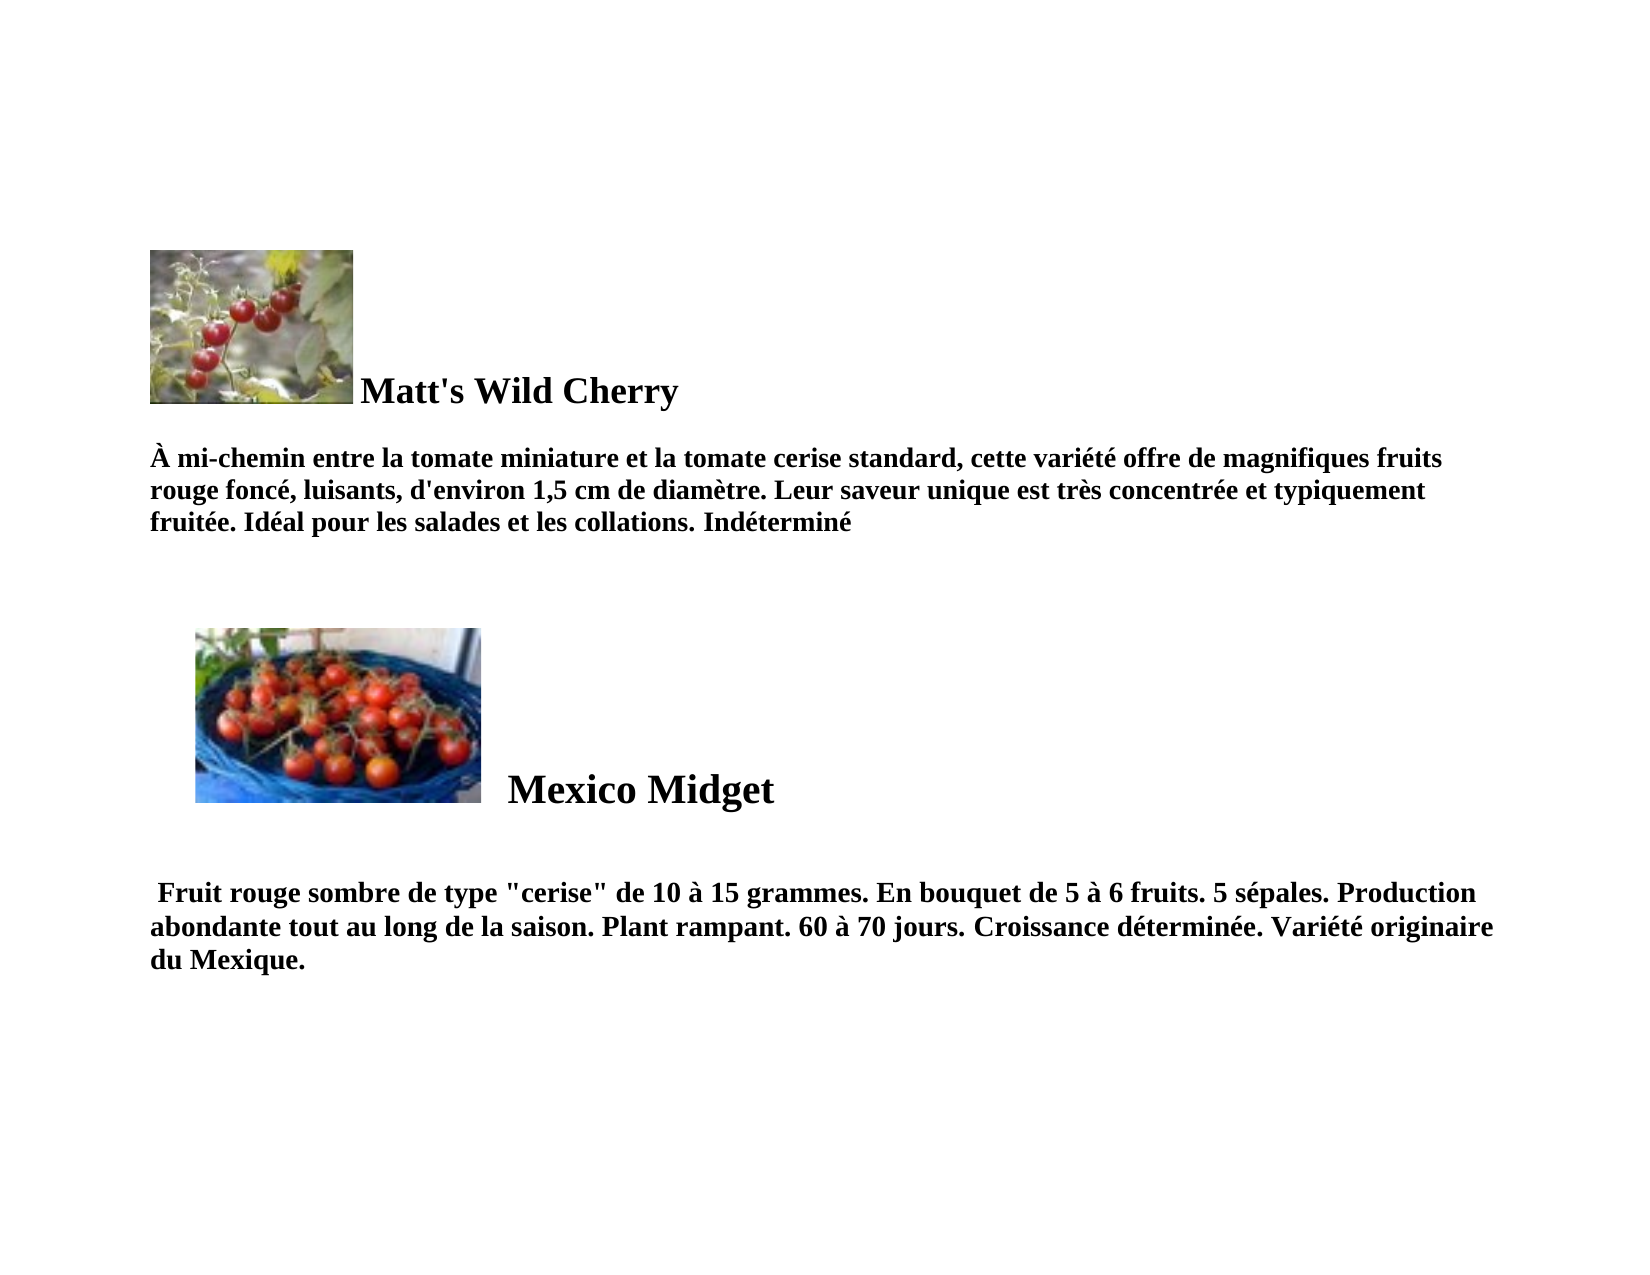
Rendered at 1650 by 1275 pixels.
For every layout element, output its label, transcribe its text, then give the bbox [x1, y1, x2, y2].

text Fruit rouge sombre de type "cerise" de 10 à 15 grammes. En bouquet de 5 à 6 fruits. 5 sépales. Production abondante tout au long de la saison. Plant rampant. 60 à 70 jours. Croissance déterminée. Variété originaire du Mexique. [150, 875, 1500, 976]
text Matt's Wild Cherry [150, 250, 1500, 411]
picture [195, 628, 482, 803]
text À mi-chemin entre la tomate miniature et la tomate cerise standard, cette variété offre de magnifiques fruits rouge foncé, luisants, d'environ 1,5 cm de diamètre. Leur saveur unique est très concentrée et typiquement fruitée. Idéal pour les salades et les collations. Indéterminé [150, 441, 1500, 538]
picture [150, 250, 354, 404]
text Mexico Midget abondante tout au long de la saison. Plant rampant. Mexique [150, 628, 1500, 846]
